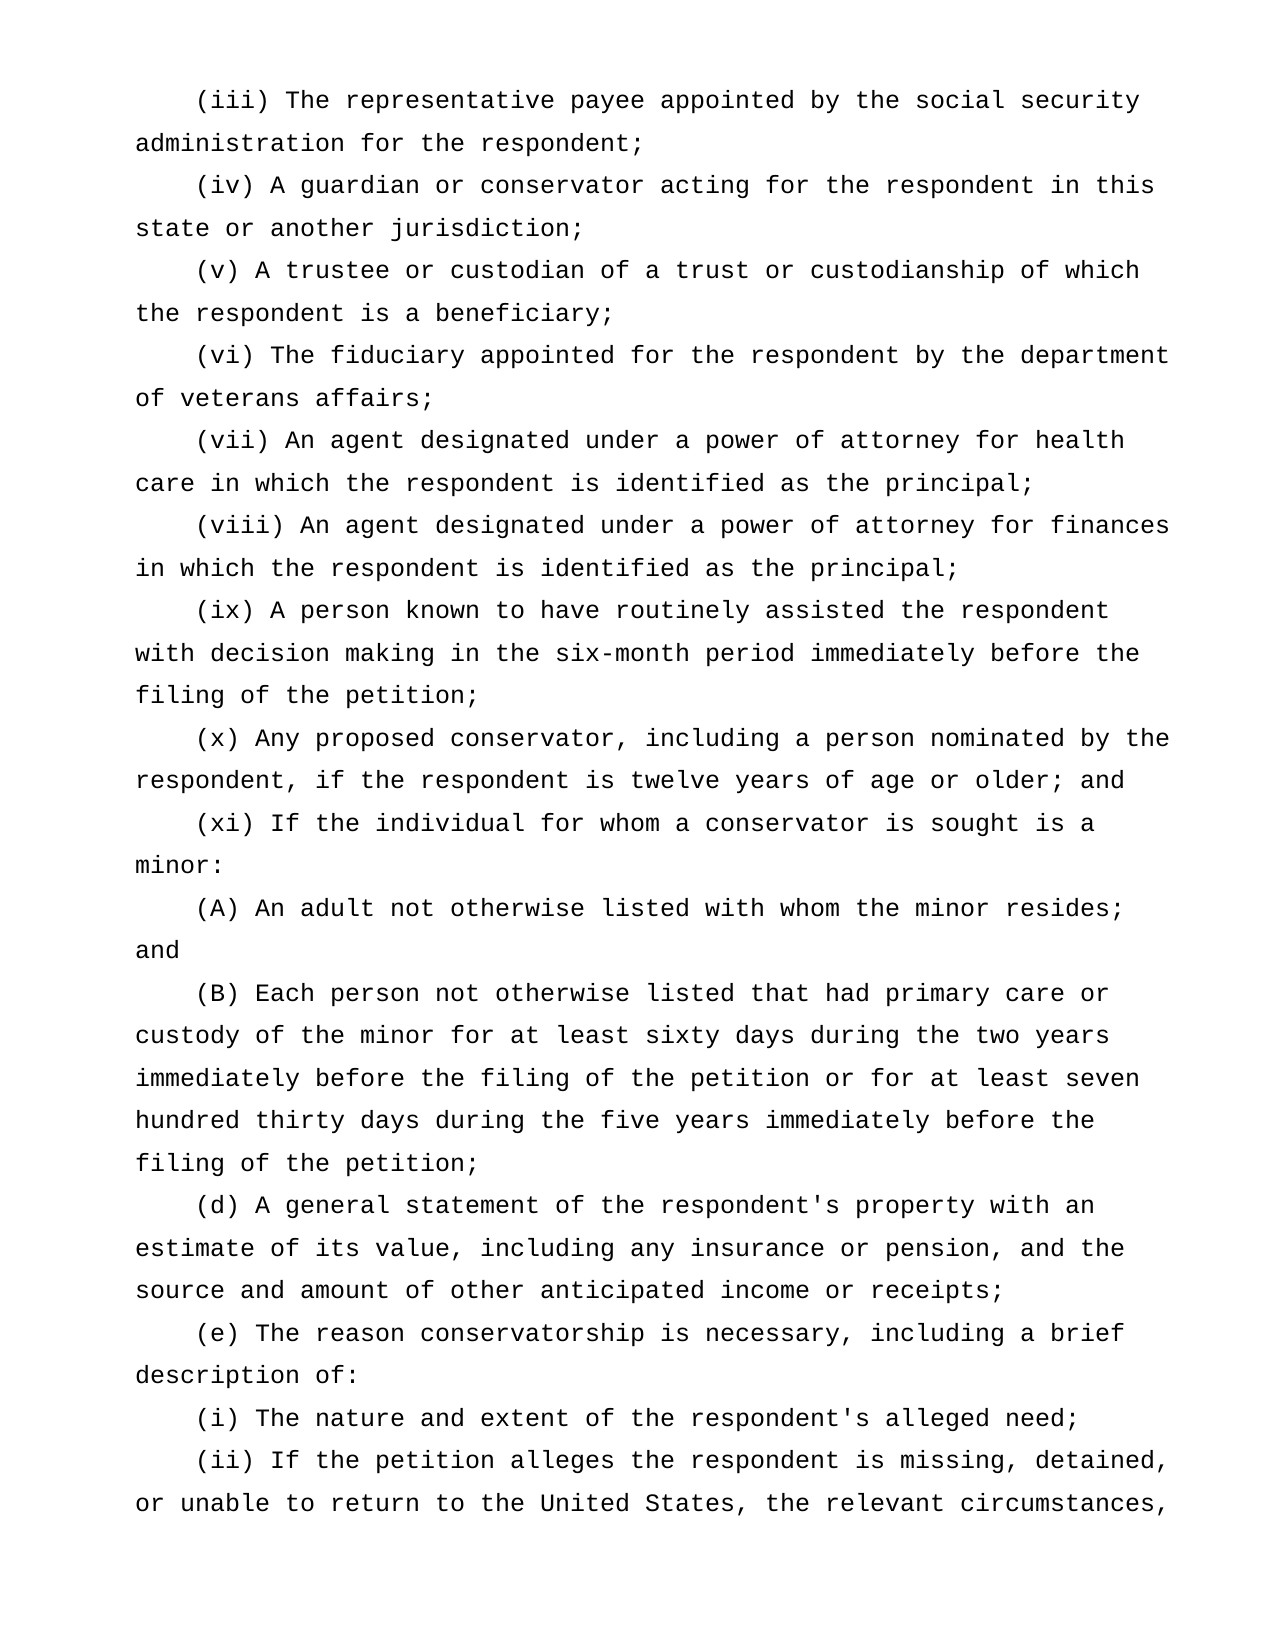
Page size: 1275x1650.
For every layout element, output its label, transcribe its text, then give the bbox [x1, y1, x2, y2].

text (iii) The representative payee appointed by the social security administration for the respondent; [135, 75, 1170, 160]
text (vii) An agent designated under a power of attorney for health care in which the respondent is identified as the principal; [135, 415, 1170, 500]
text (xi) If the individual for whom a conservator is sought is a minor: [135, 797, 1170, 882]
text (viii) An agent designated under a power of attorney for finances in which the respondent is identified as the principal; [135, 500, 1170, 585]
text (ix) A person known to have routinely assisted the respondent with decision making in the six-month period immediately before the filing of the petition; [135, 585, 1170, 712]
text (A) An adult not otherwise listed with whom the minor resides; and [135, 882, 1170, 967]
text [135, 1435, 1170, 1520]
text (vi) The fiduciary appointed for the respondent by the department of veterans affairs; [135, 330, 1170, 415]
text (e) The reason conservatorship is necessary, including a brief description of: [135, 1307, 1170, 1392]
text (v) A trustee or custodian of a trust or custodianship of which the respondent is a beneficiary; [135, 245, 1170, 330]
text (iv) A guardian or conservator acting for the respondent in this state or another jurisdiction; [135, 160, 1170, 245]
text (i) The nature and extent of the respondent's alleged need; [135, 1392, 1170, 1435]
text (B) Each person not otherwise listed that had primary care or custody of the minor for at least sixty days during the two years immediately before the filing of the petition or for at least seven hundred thirty days during the five years immediately before the filing of the petition; [135, 967, 1170, 1180]
text (d) A general statement of the respondent's property with an estimate of its value, including any insurance or pension, and the source and amount of other anticipated income or receipts; [135, 1180, 1170, 1307]
text (x) Any proposed conservator, including a person nominated by the respondent, if the respondent is twelve years of age or older; and [135, 712, 1170, 797]
